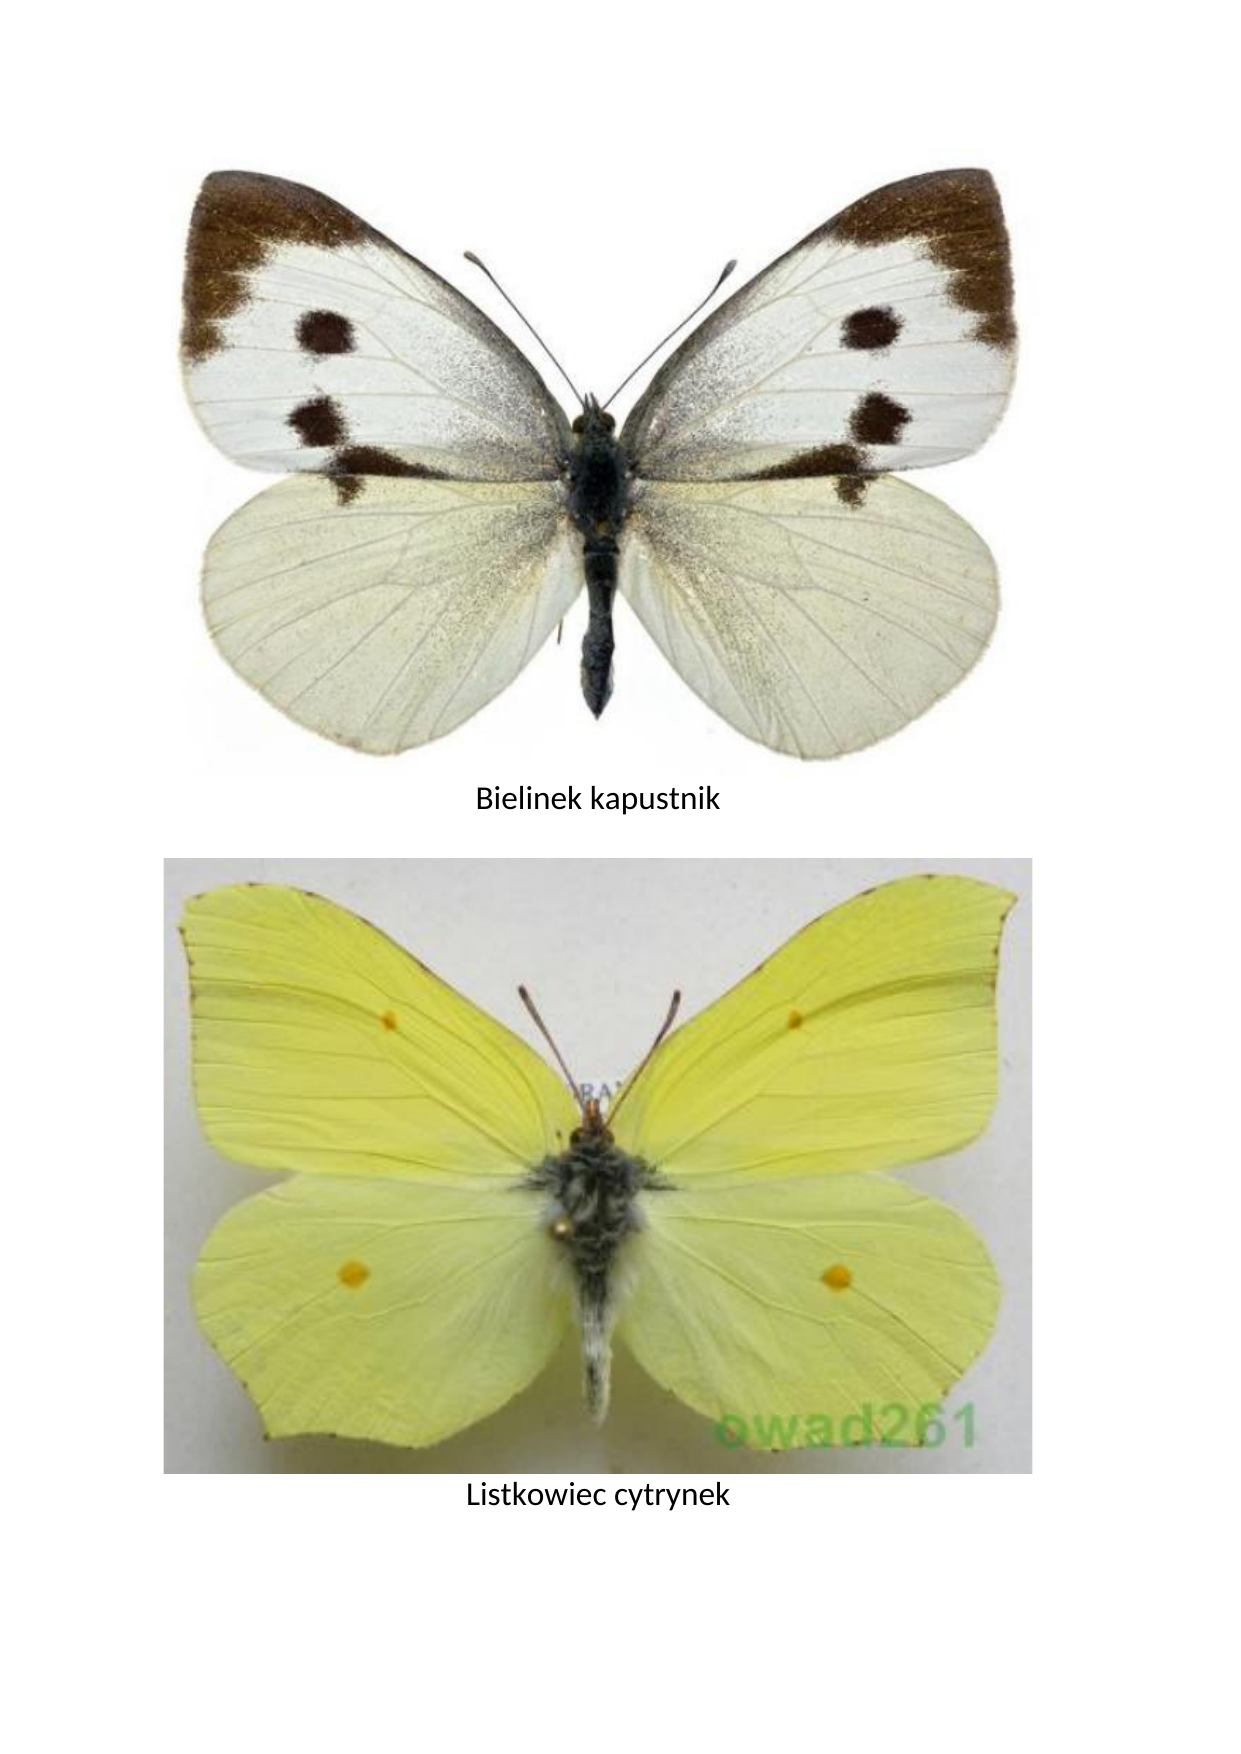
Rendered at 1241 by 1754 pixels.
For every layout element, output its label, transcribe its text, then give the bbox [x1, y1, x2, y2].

picture [125, 147, 1071, 777]
picture [163, 858, 1033, 1474]
text Bielinek kapustnik [103, 777, 1093, 818]
text Listkowiec cytrynek [103, 1473, 1093, 1514]
